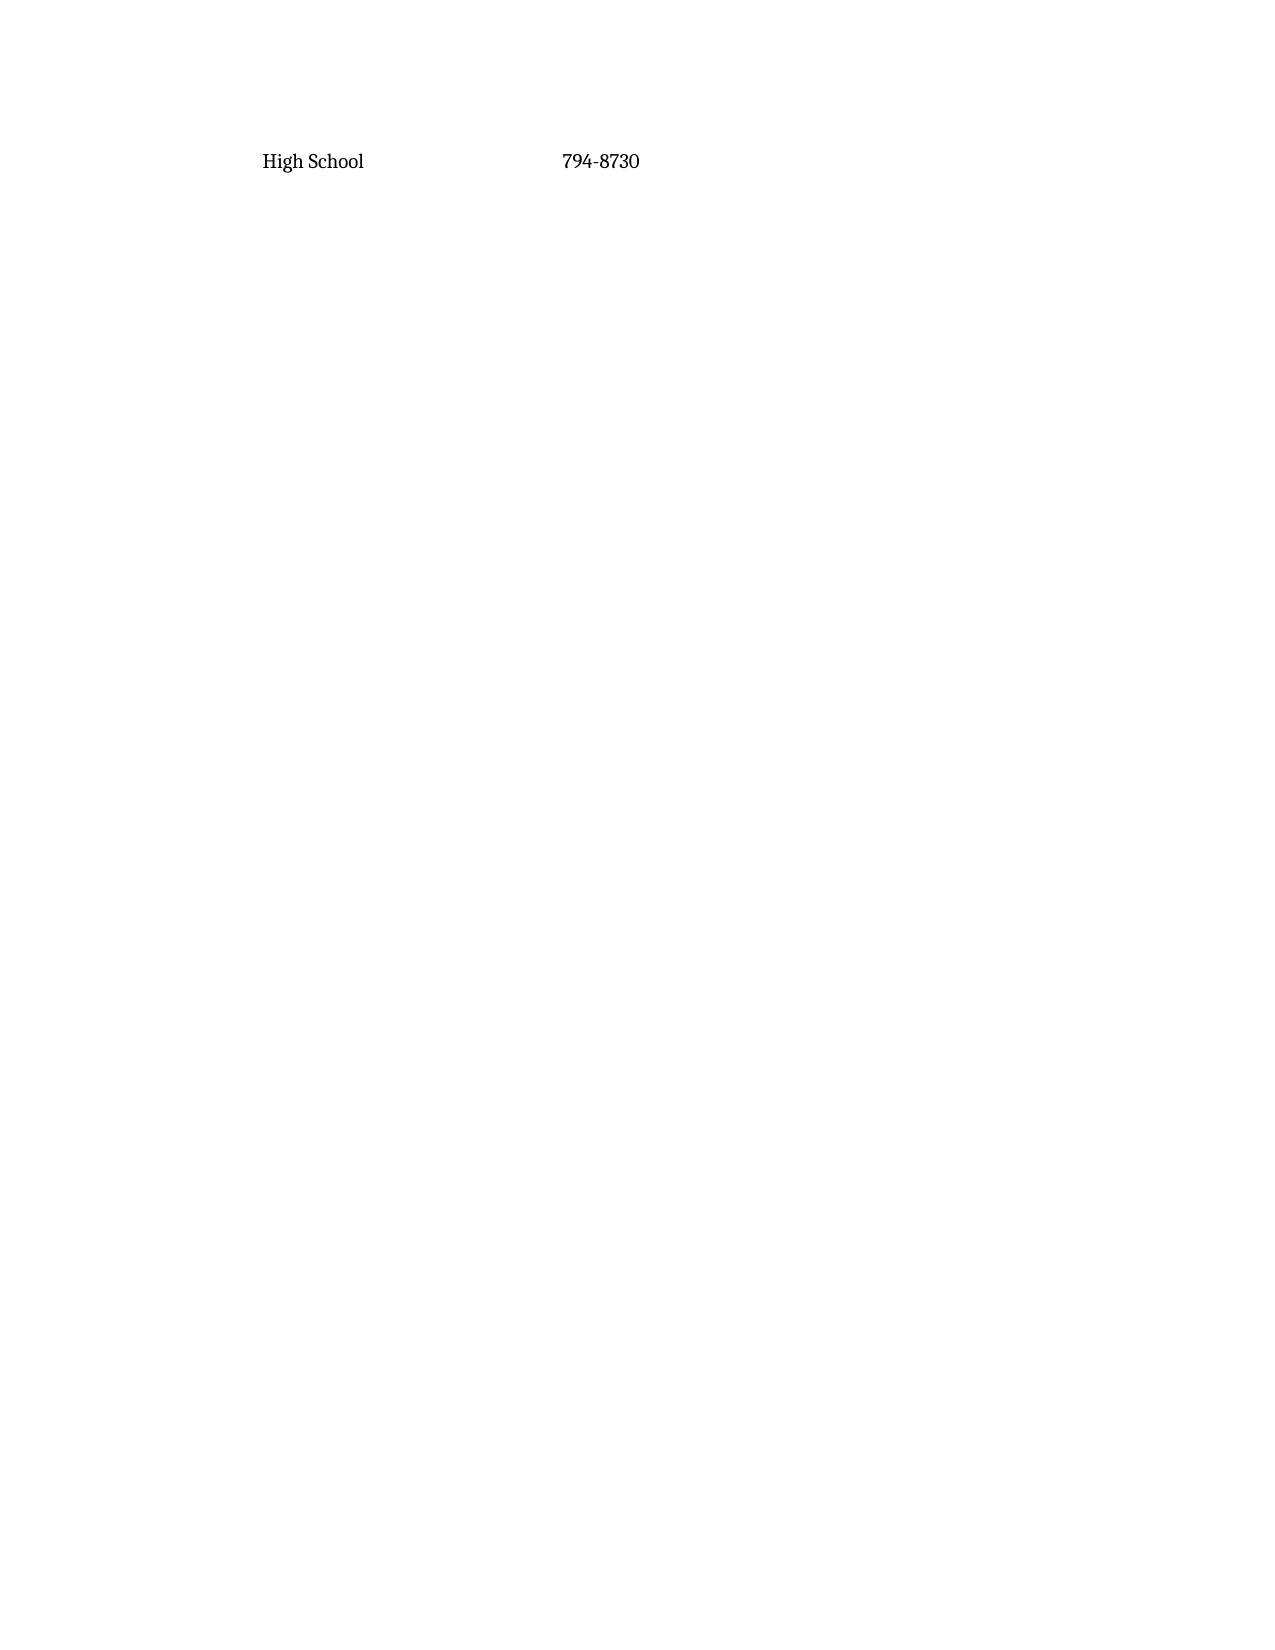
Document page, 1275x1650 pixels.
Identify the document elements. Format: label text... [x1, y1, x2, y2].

text High School 794-8730 [187, 150, 1087, 174]
